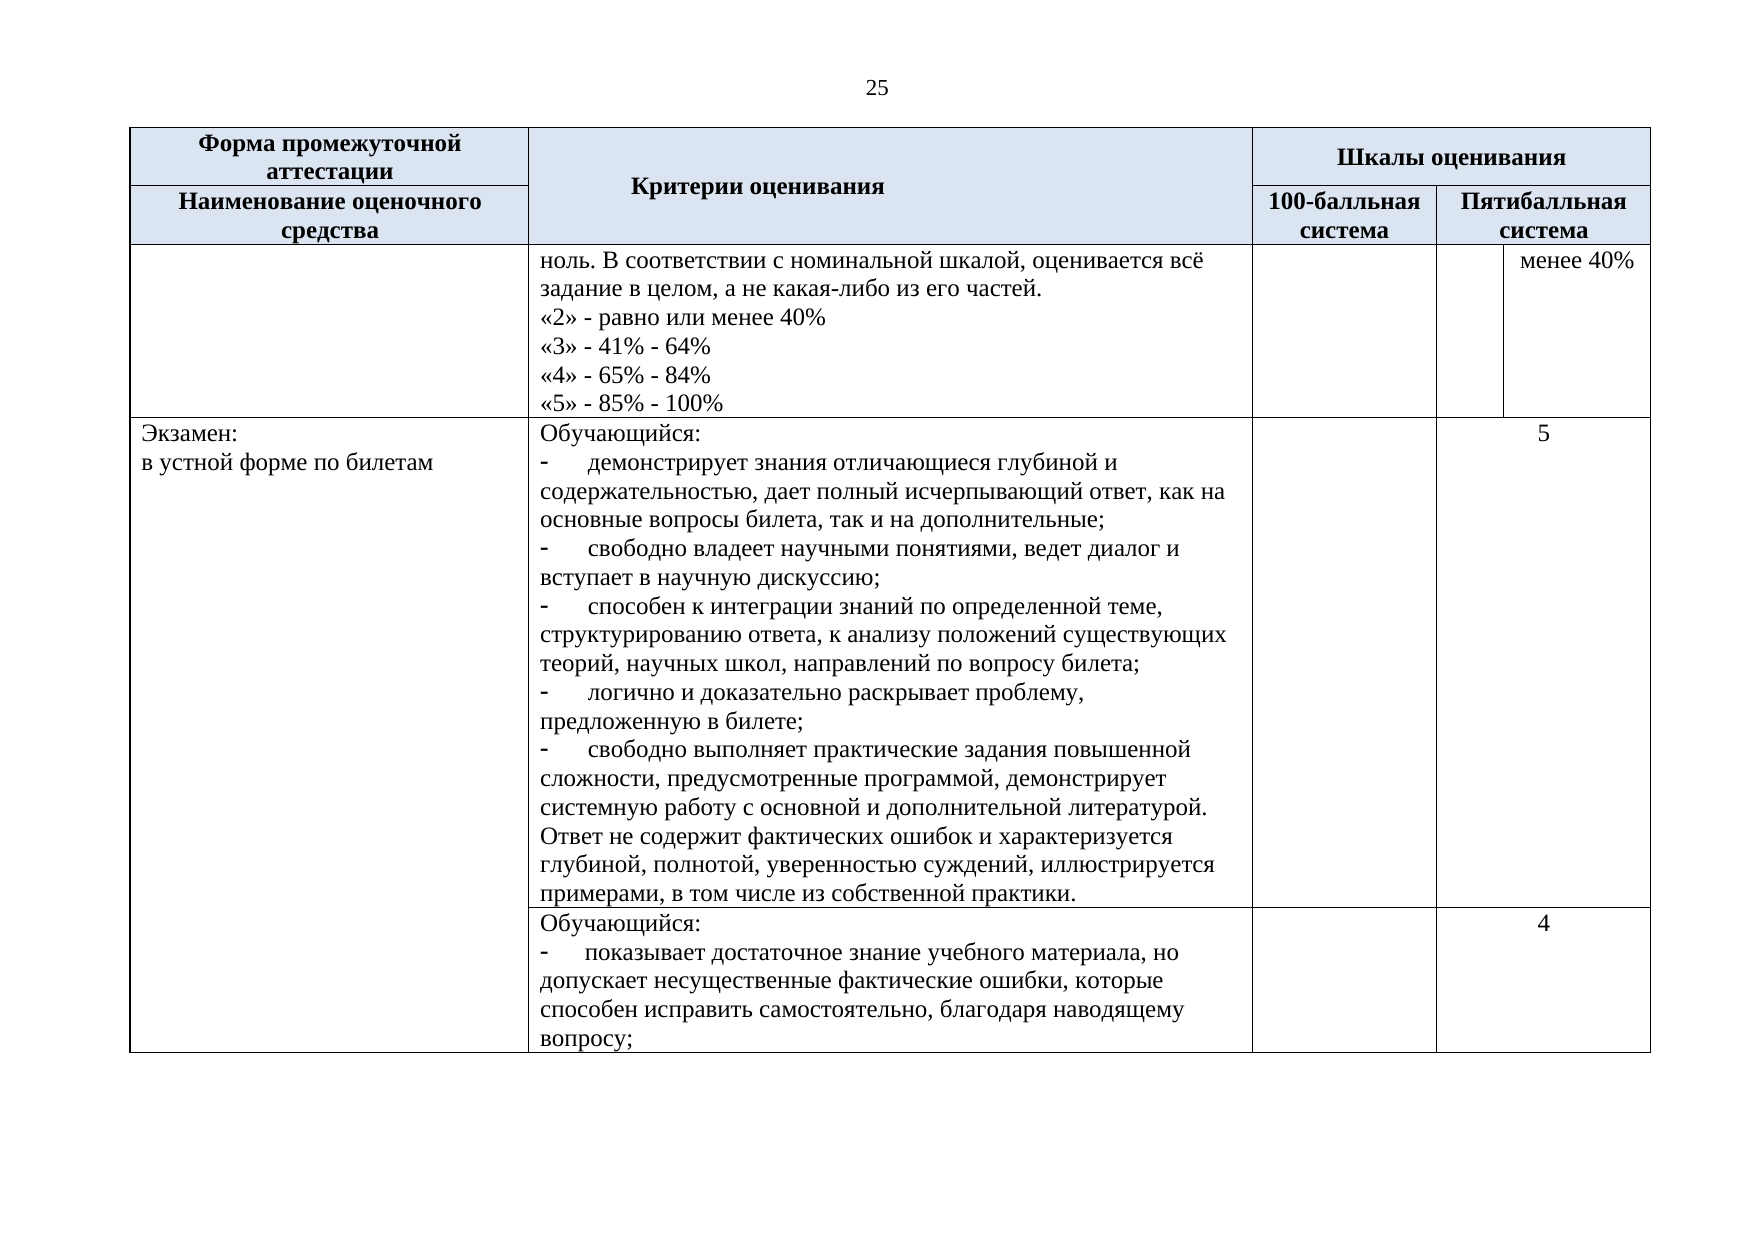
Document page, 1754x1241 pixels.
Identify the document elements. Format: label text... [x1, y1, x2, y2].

table_cell 4 [1437, 908, 1650, 1052]
table_cell Экзамен: в устной форме по билетам [131, 418, 528, 1052]
table_cell Пятибалльная система [1437, 186, 1650, 244]
table_cell 5 [1437, 418, 1650, 907]
table_cell [1253, 418, 1436, 907]
table_cell Наименование оценочного средства [131, 186, 528, 244]
table_cell 40% и менее 40% [1504, 245, 1650, 417]
table_header Критерии оценивания [529, 128, 1252, 244]
table_cell [1253, 245, 1436, 417]
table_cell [529, 908, 1252, 1052]
table_cell Обучающийся: демонстрирует знания отличающиеся глубиной и содержательностью, дает полный исчерпывающий ответ, как на основные вопросы билета, так и на дополнительные; свободно владеет научными понятиями, ведет диалог и вступает в научную дискуссию; способен к интеграции знаний по определенной теме, структурированию ответа, к анализу положений существующих теорий, научных школ, направлений по вопросу билета; логично и доказательно раскрывает проблему, предложенную в билете; свободно выполняет практические задания повышенной сложности, предусмотренные программой, демонстрирует системную работу с основной и дополнительной литературой. Ответ не содержит фактических ошибок и характеризуется глубиной, полнотой, уверенностью суждений, иллюстрируется примерами, в том числе из собственной практики. [529, 418, 1252, 907]
table_cell [1253, 908, 1436, 1052]
table_cell 2 [1437, 245, 1503, 417]
table_header Шкалы оценивания [1253, 128, 1650, 185]
table_header Форма промежуточной аттестации [131, 128, 528, 185]
table_cell 100-балльная система [1253, 186, 1436, 244]
